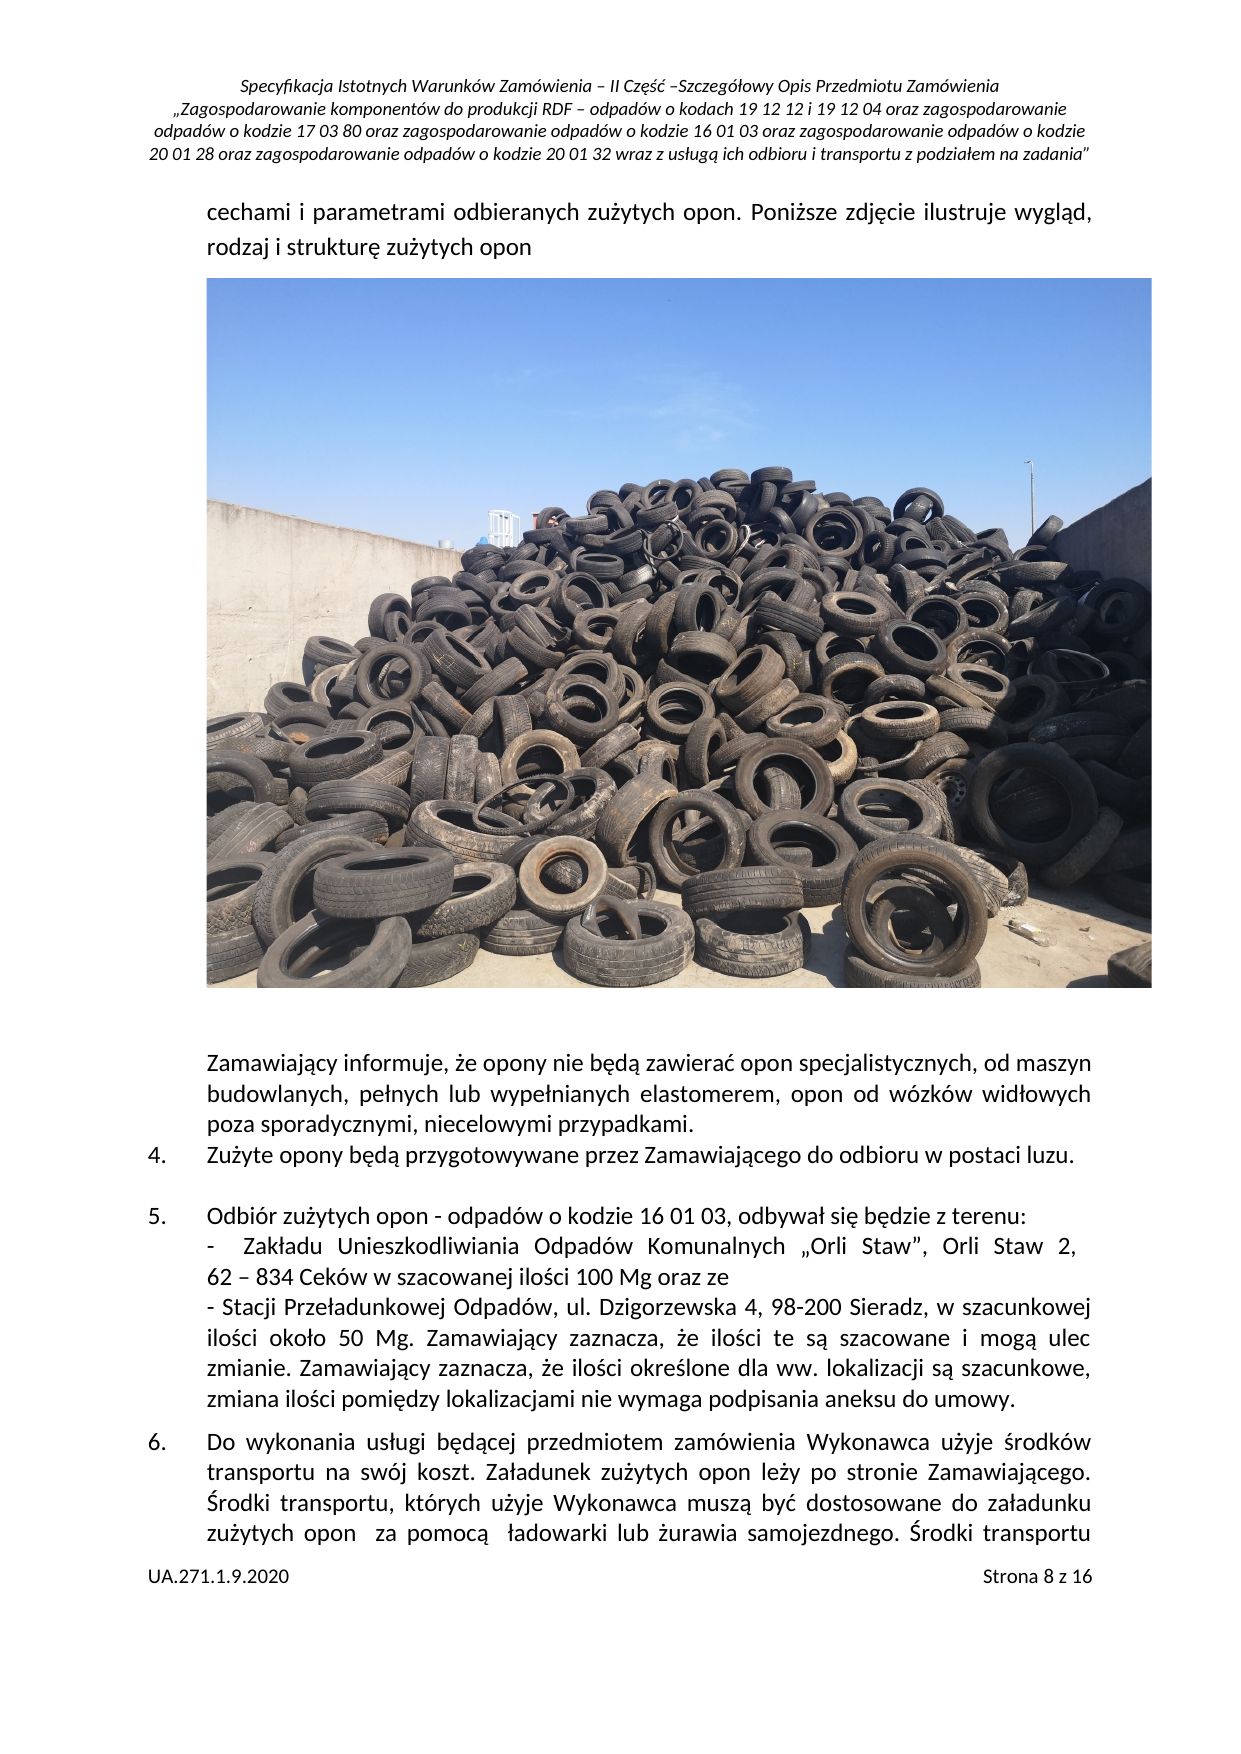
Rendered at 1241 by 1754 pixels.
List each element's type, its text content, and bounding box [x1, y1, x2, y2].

text Zamawiający informuje, że opony nie będą zawierać opon specjalistycznych, od maszyn budowlanych, pełnych lub wypełnianych elastomerem, opon od wózków widłowych poza sporadycznymi, niecelowymi przypadkami. [207, 1047, 1093, 1139]
picture [206, 278, 1152, 988]
list Zużyte opony będą przygotowywane przez Zamawiającego do odbioru w postaci luzu. [148, 1139, 1093, 1169]
text - Stacji Przeładunkowej Odpadów, ul. Dzigorzewska 4, 98-200 Sieradz, w szacunkowej ilości około 50 Mg. Zamawiający zaznacza, że ilości te są szacowane i mogą ulec zmianie. Zamawiający zaznacza, że ilości określone dla ww. lokalizacji są szacunkowe, zmiana ilości pomiędzy lokalizacjami nie wymaga podpisania aneksu do umowy. [207, 1291, 1093, 1413]
list Odbiór zużytych opon - odpadów o kodzie 16 01 03, odbywał się będzie z terenu: [148, 1200, 1093, 1230]
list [148, 1426, 1093, 1548]
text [207, 196, 1093, 261]
text - Zakładu Unieszkodliwiania Odpadów Komunalnych „Orli Staw”, Orli Staw 2, 62 – 834 Ceków w szacowanej ilości 100 Mg oraz ze [207, 1230, 1093, 1291]
